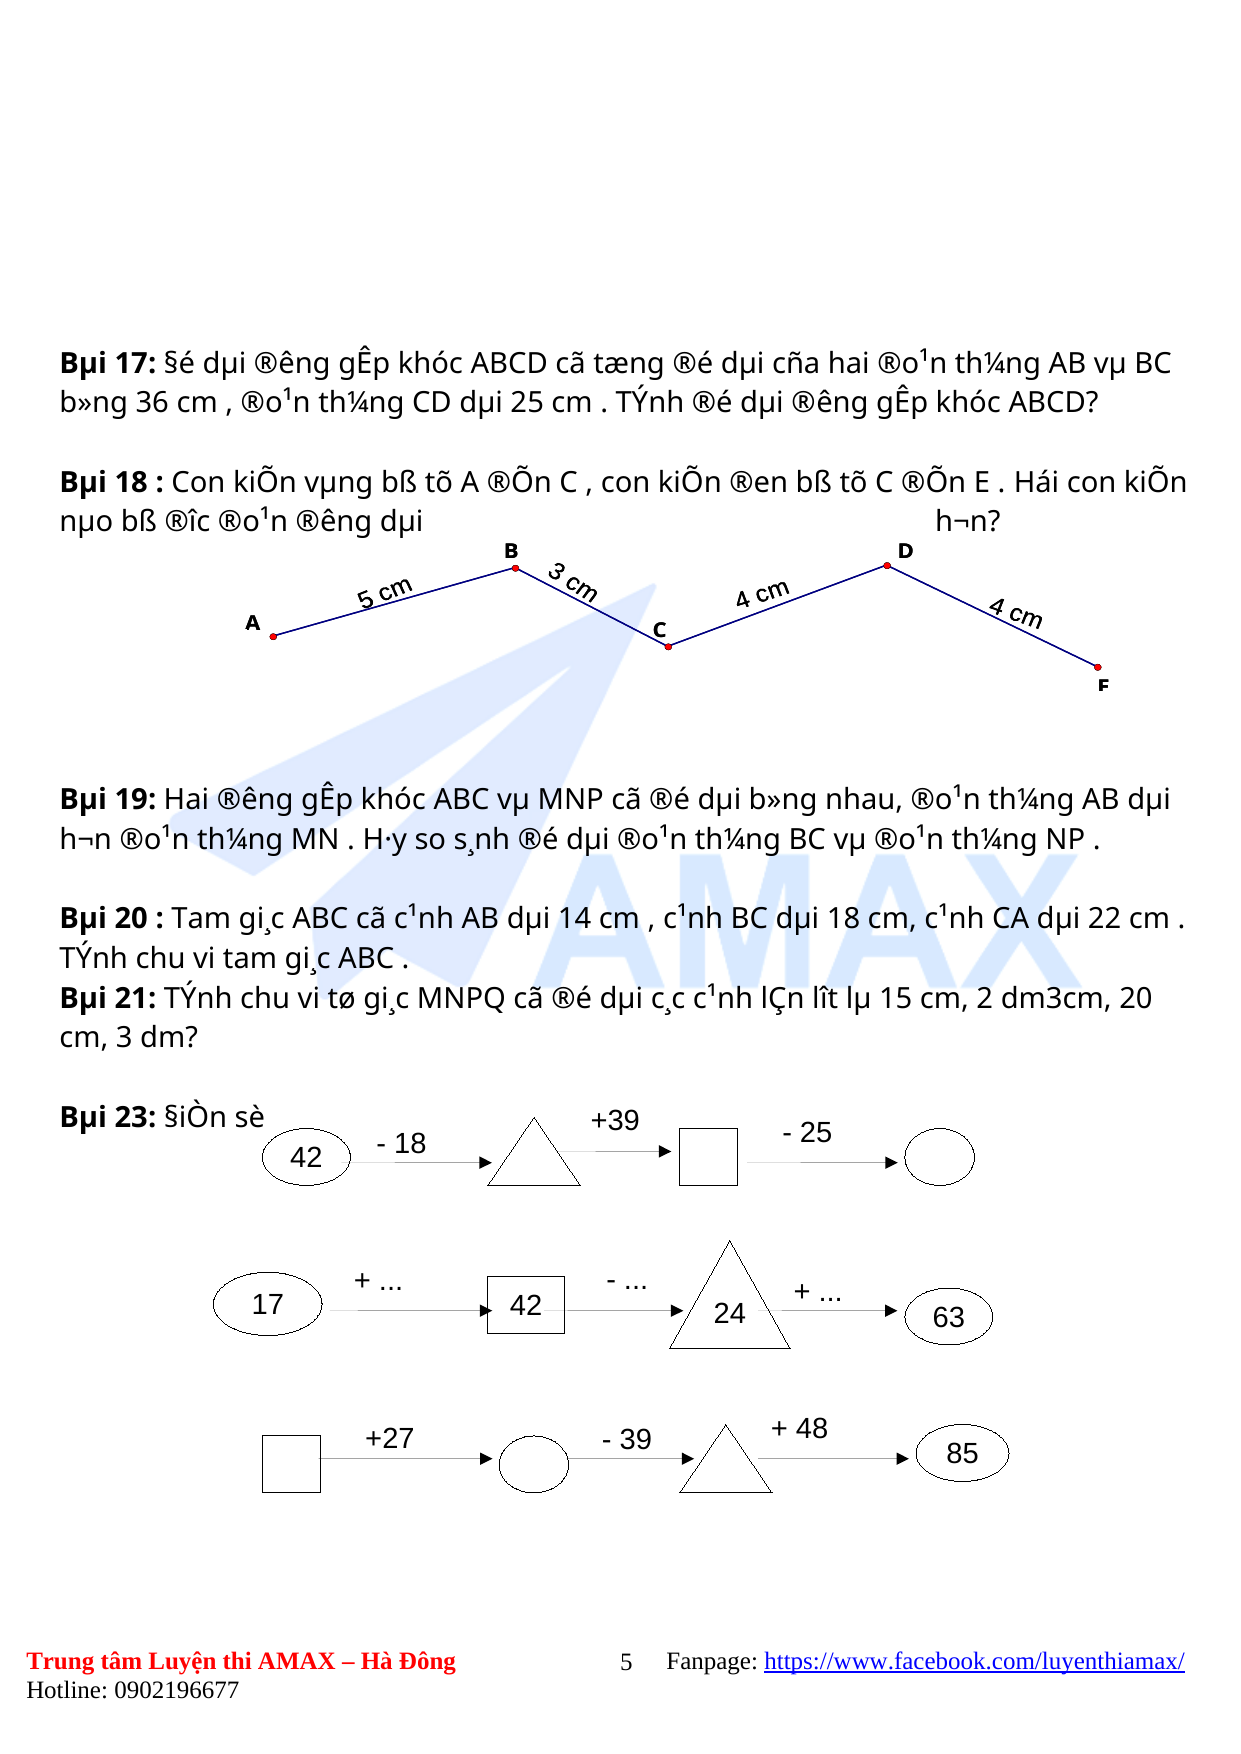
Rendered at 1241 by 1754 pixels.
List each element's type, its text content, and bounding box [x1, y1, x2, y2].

text Bµi 18 : Con kiÕn vµng bß tõ A ®Õn C , con kiÕn ®en bß tõ C ®Õn E . Hái con kiÕn nµo bß ®­îc ®o¹n ®­êng dµi h¬n? [59, 461, 1193, 540]
text Bµi 23: §iÒn sè [59, 1096, 1193, 1136]
text Bµi 20 : Tam gi¸c ABC cã c¹nh AB dµi 14 cm , c¹nh BC dµi 18 cm, c¹nh CA dµi 22 cm . TÝnh chu vi tam gi¸c ABC . [59, 898, 1193, 977]
text Bµi 17: §é dµi ®­êng gÊp khóc ABCD cã tæng ®é dµi cña hai ®o¹n th¼ng AB vµ BC b»ng 36 cm , ®o¹n th¼ng CD dµi 25 cm . TÝnh ®é dµi ®­êng gÊp khóc ABCD? [59, 342, 1193, 421]
text Bµi 21: TÝnh chu vi tø gi¸c MNPQ cã ®é dµi c¸c c¹nh lÇn l­ît lµ 15 cm, 2 dm3cm, 20 cm, 3 dm? [59, 977, 1193, 1056]
text Bµi 19: Hai ®­êng gÊp khóc ABC vµ MNP cã ®é dµi b»ng nhau, ®o¹n th¼ng AB dµi h¬n ®o¹n th¼ng MN . H·y so s¸nh ®é dµi ®o¹n th¼ng BC vµ ®o¹n th¼ng NP . [59, 778, 1193, 858]
